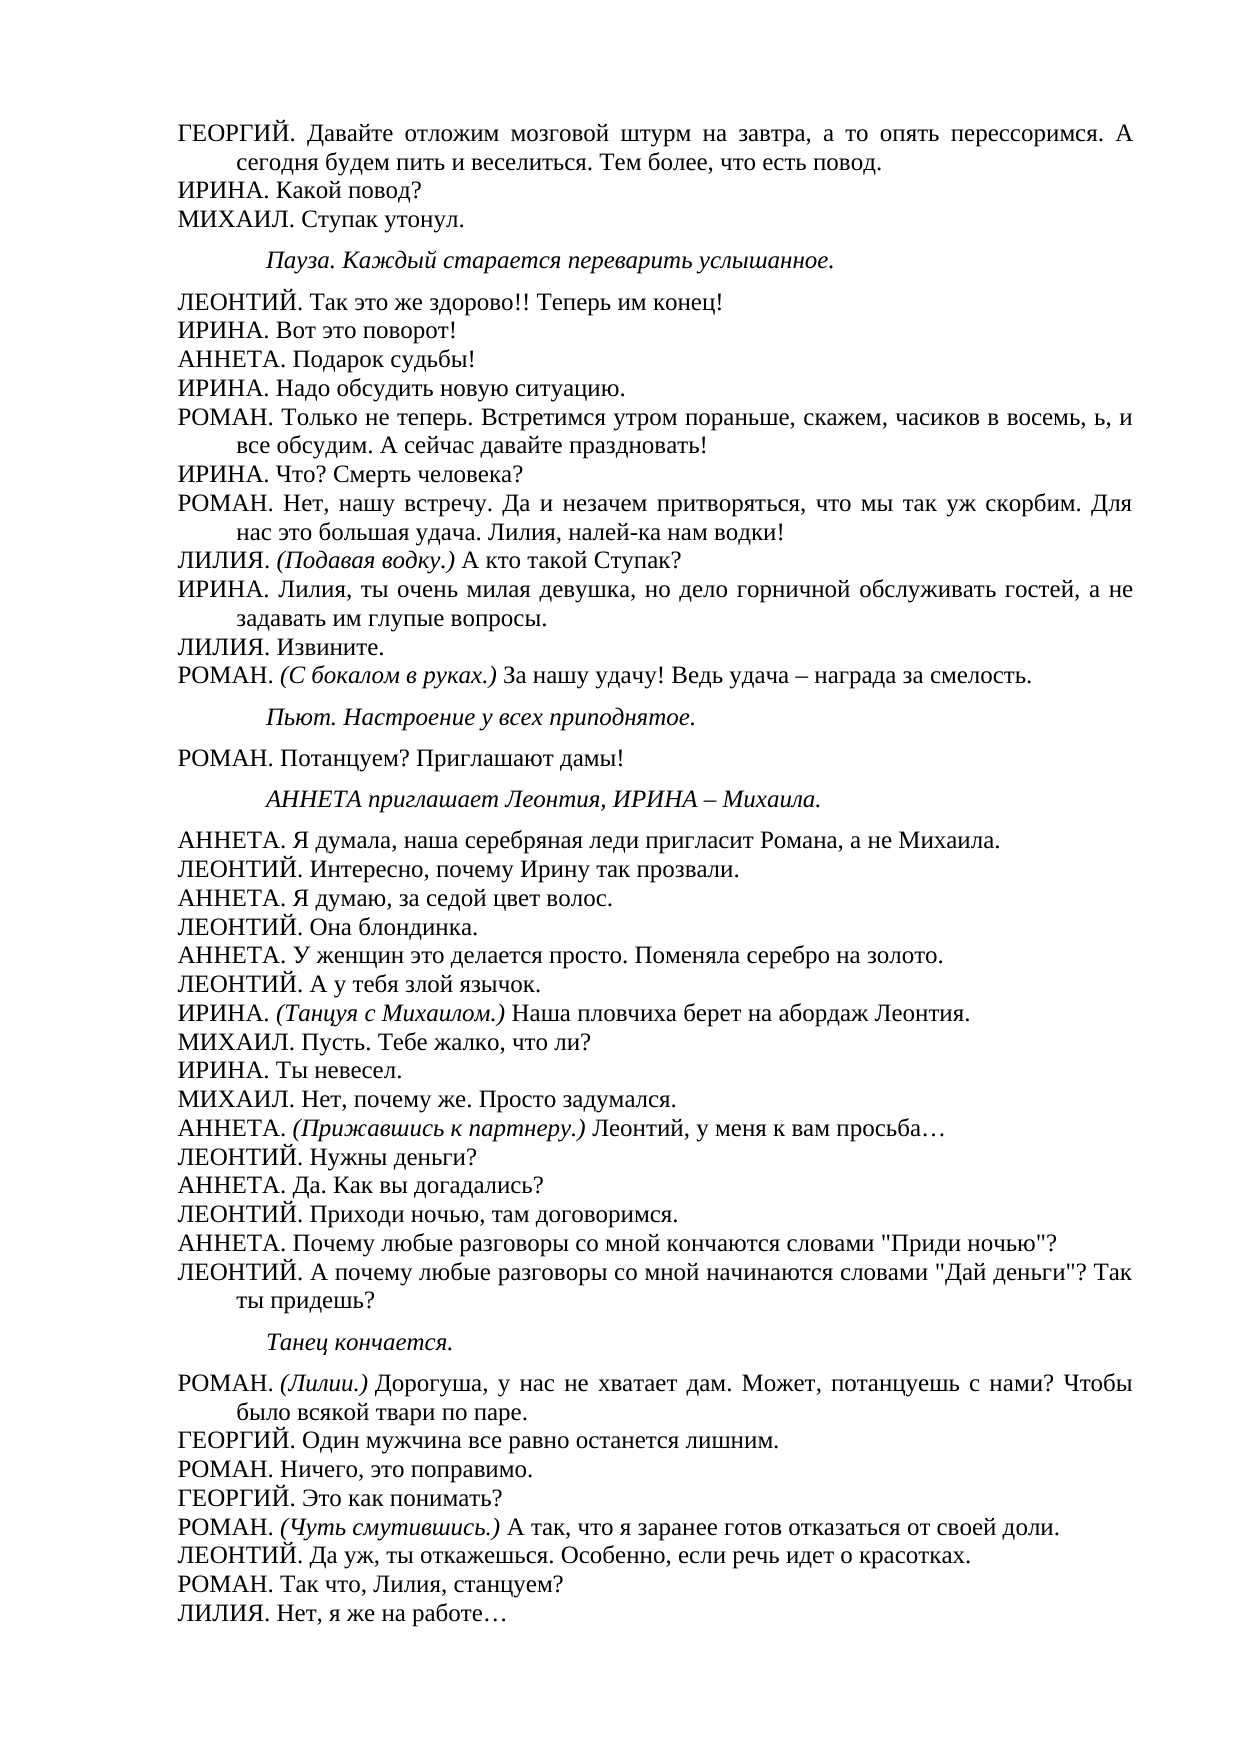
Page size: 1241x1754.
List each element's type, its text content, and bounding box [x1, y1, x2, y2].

text РОМАН. (Чуть смутившись.) А так, что я заранее готов отказаться от своей доли. [177, 1512, 1134, 1541]
text АННЕТА приглашает Леонтия, ИРИНА – Михаила. [236, 784, 1140, 813]
text АННЕТА. (Прижавшись к партнеру.) Леонтий, у меня к вам просьба… [177, 1113, 1134, 1142]
text ИРИНА. Вот это поворот! [177, 316, 1134, 344]
text РОМАН. Ничего, это поправимо. [177, 1454, 1134, 1483]
text Танец кончается. [236, 1327, 1140, 1356]
text ИРИНА. Надо обсудить новую ситуацию. [177, 373, 1134, 402]
text ГЕОРГИЙ. Давайте отложим мозговой штурм на завтра, а то опять перессоримся. А сегодня будем пить и веселиться. Тем более, что есть повод. [177, 118, 1134, 176]
text РОМАН. Только не теперь. Встретимся утром пораньше, скажем, часиков в восемь, ь, и все обсудим. А сейчас давайте праздновать! [177, 402, 1134, 459]
text РОМАН. (С бокалом в руках.) За нашу удачу! Ведь удача – награда за смелость. [177, 661, 1134, 689]
text ИРИНА. Лилия, ты очень милая девушка, но дело горничной обслуживать гостей, а не задавать им глупые вопросы. [177, 574, 1134, 632]
text АННЕТА. Я думала, наша серебряная леди пригласит Романа, а не Михаила. [177, 826, 1134, 854]
text ГЕОРГИЙ. Это как понимать? [177, 1483, 1134, 1512]
text ЛЕОНТИЙ. А у тебя злой язычок. [177, 969, 1134, 998]
text ГЕОРГИЙ. Один мужчина все равно останется лишним. [177, 1426, 1134, 1454]
text РОМАН. (Лилии.) Дорогуша, у нас не хватает дам. Может, потанцуешь с нами? Чтобы было всякой твари по паре. [177, 1368, 1134, 1426]
text ЛЕОНТИЙ. Приходи ночью, там договоримся. [177, 1199, 1134, 1228]
text ИРИНА. Ты невесел. [177, 1056, 1134, 1084]
text ЛЕОНТИЙ. Она блондинка. [177, 912, 1134, 941]
text АННЕТА. У женщин это делается просто. Поменяла серебро на золото. [177, 941, 1134, 969]
text ЛИЛИЯ. Нет, я же на работе… [177, 1598, 1134, 1627]
text МИХАИЛ. Ступак утонул. [177, 204, 1134, 233]
text АННЕТА. Я думаю, за седой цвет волос. [177, 883, 1134, 912]
text РОМАН. Так что, Лилия, станцуем? [177, 1569, 1134, 1598]
text АННЕТА. Подарок судьбы! [177, 344, 1134, 373]
text МИХАИЛ. Пусть. Тебе жалко, что ли? [177, 1027, 1134, 1056]
text ЛИЛИЯ. Извините. [177, 632, 1134, 661]
text ИРИНА. Какой повод? [177, 176, 1134, 204]
text АННЕТА. Да. Как вы догадались? [177, 1171, 1134, 1199]
text РОМАН. Потанцуем? Приглашают дамы! [177, 743, 1134, 772]
text ЛЕОНТИЙ. Да уж, ты откажешься. Особенно, если речь идет о красотках. [177, 1541, 1134, 1569]
text АННЕТА. Почему любые разговоры со мной кончаются словами "Приди ночью"? [177, 1228, 1134, 1257]
text ЛЕОНТИЙ. Интересно, почему Ирину так прозвали. [177, 854, 1134, 883]
text МИХАИЛ. Нет, почему же. Просто задумался. [177, 1084, 1134, 1113]
text ЛЕОНТИЙ. Нужны деньги? [177, 1142, 1134, 1171]
text ИРИНА. Что? Смерть человека? [177, 459, 1134, 488]
text Пьют. Настроение у всех приподнятое. [236, 702, 1140, 731]
text ЛЕОНТИЙ. А почему любые разговоры со мной начинаются словами "Дай деньги"? Так ты придешь? [177, 1257, 1134, 1314]
text ЛИЛИЯ. (Подавая водку.) А кто такой Ступак? [177, 546, 1134, 574]
text ЛЕОНТИЙ. Так это же здорово!! Теперь им конец! [177, 287, 1134, 316]
text РОМАН. Нет, нашу встречу. Да и незачем притворяться, что мы так уж скорбим. Для нас это большая удача. Лилия, налей-ка нам водки! [177, 488, 1134, 546]
text ИРИНА. (Танцуя с Михаилом.) Наша пловчиха берет на абордаж Леонтия. [177, 998, 1134, 1027]
text Пауза. Каждый старается переварить услышанное. [236, 246, 1140, 274]
